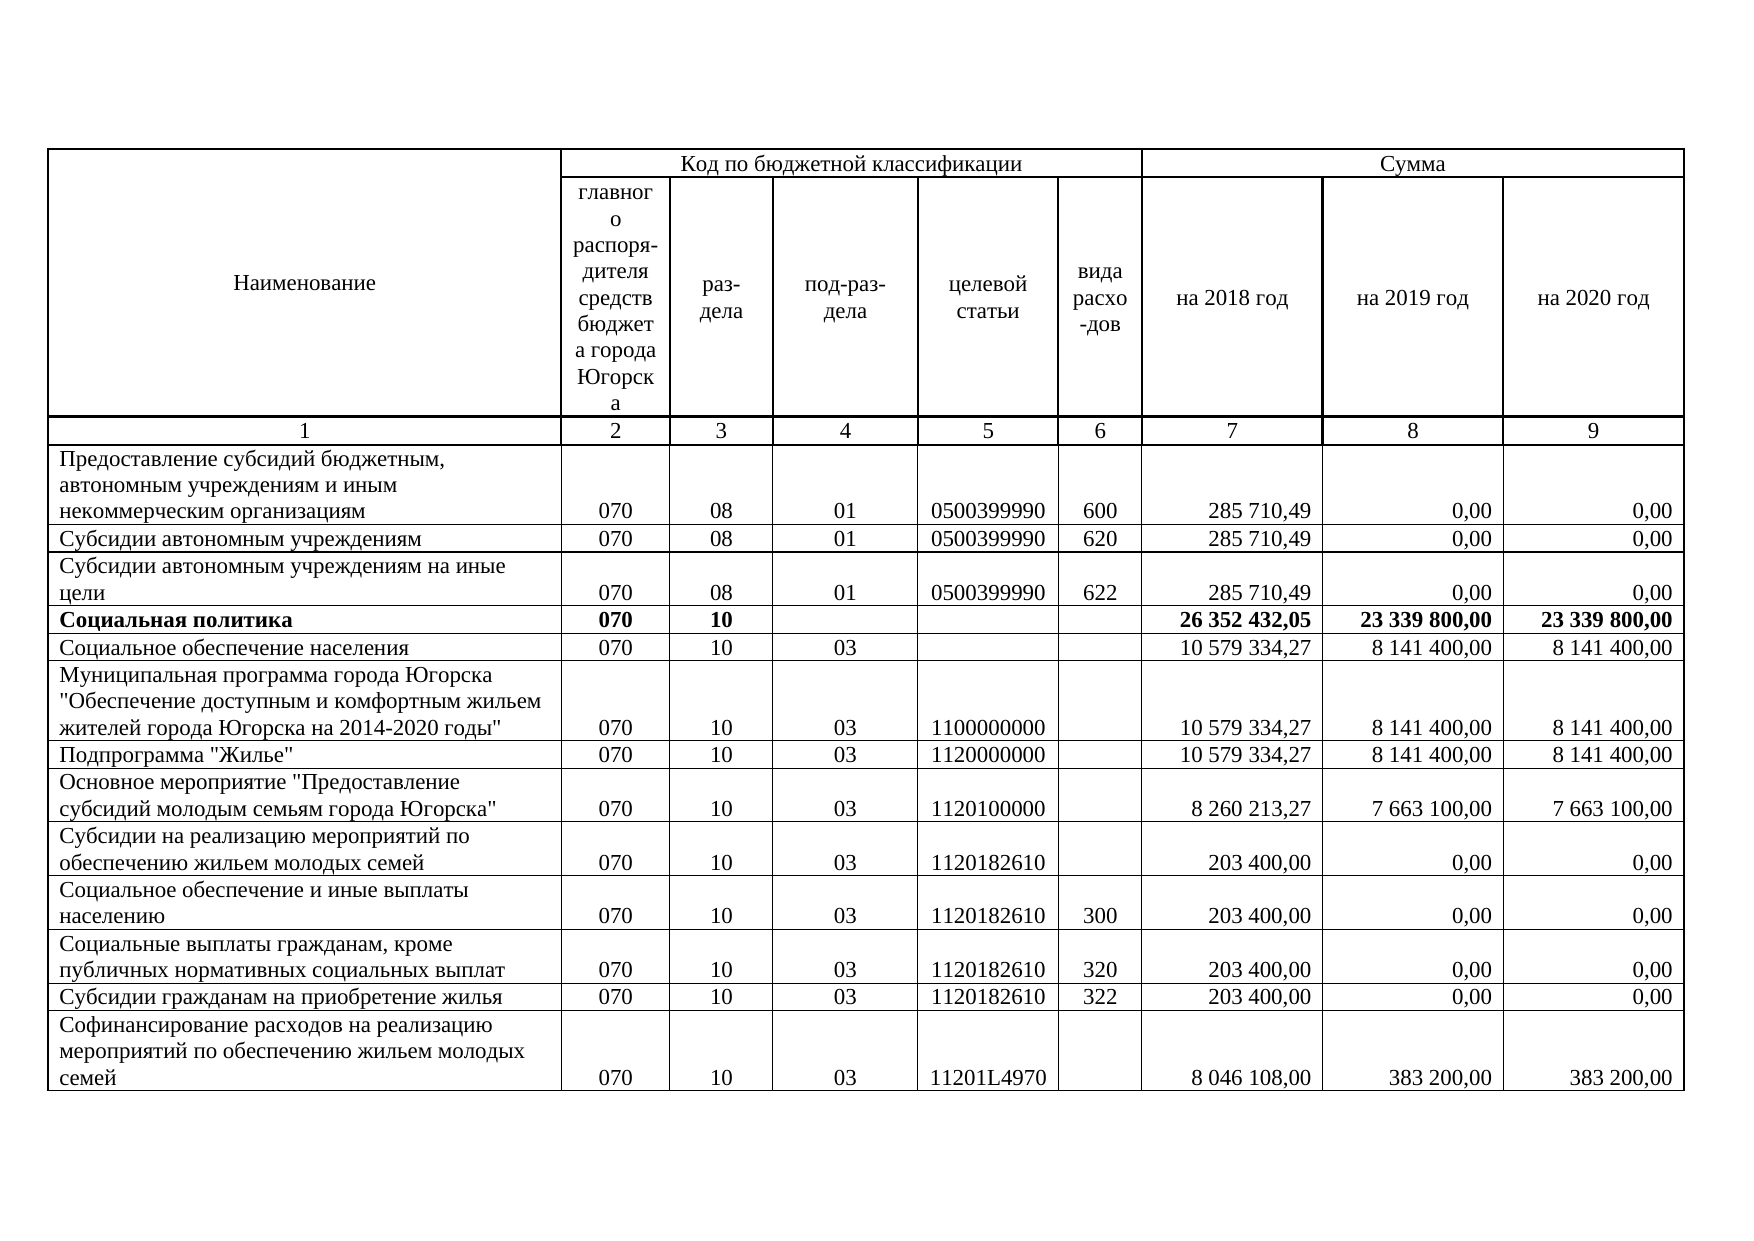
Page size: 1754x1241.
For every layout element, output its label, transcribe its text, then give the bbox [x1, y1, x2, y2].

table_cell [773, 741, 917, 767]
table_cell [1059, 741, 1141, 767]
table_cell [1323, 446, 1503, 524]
table_cell раз-дела [671, 178, 772, 415]
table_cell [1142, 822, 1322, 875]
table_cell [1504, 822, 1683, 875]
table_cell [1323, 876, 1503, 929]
table_header Сумма [1143, 150, 1683, 176]
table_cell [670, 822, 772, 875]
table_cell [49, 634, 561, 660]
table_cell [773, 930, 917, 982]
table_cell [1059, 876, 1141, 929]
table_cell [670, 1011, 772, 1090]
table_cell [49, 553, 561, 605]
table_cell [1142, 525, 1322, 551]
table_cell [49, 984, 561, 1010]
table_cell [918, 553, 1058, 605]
table_cell вида расхо-дов [1059, 178, 1141, 415]
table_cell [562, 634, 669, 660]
table_cell 8 [1324, 418, 1502, 444]
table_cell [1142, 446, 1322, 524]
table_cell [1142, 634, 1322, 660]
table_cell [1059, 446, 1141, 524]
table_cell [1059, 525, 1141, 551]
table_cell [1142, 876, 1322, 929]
table_cell 1 [49, 418, 560, 444]
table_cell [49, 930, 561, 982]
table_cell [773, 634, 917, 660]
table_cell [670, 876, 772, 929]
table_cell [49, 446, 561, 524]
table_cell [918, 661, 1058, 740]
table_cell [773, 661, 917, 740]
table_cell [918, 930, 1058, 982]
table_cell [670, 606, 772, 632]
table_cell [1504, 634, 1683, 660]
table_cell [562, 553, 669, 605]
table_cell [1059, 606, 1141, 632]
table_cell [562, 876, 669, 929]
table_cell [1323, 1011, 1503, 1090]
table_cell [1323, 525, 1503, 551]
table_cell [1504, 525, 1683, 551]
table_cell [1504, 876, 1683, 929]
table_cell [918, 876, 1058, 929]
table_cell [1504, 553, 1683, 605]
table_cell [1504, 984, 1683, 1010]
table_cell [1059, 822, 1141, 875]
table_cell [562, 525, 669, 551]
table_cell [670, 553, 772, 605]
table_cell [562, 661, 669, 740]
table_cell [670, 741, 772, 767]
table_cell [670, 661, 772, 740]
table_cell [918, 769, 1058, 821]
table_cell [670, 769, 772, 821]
table_header Наименование [49, 150, 560, 415]
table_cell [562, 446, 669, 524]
table_cell 6 [1059, 418, 1141, 444]
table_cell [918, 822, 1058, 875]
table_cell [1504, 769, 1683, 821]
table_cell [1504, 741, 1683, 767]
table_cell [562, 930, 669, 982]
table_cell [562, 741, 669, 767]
table_cell 2 [562, 418, 669, 444]
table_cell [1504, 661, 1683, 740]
table_cell главного распоря-дителя средств бюджета города Югорска [562, 178, 669, 415]
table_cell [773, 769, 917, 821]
table_header Код по бюджетной классификации [562, 150, 1141, 176]
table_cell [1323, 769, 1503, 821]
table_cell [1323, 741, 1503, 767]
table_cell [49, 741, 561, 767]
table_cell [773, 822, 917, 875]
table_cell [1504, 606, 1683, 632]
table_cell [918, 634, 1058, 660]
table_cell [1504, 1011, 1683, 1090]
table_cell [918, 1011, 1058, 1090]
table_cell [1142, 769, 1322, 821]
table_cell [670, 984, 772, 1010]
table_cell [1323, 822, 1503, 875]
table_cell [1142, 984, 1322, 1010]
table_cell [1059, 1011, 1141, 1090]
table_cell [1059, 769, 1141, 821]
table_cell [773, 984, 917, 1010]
table_cell 3 [671, 418, 772, 444]
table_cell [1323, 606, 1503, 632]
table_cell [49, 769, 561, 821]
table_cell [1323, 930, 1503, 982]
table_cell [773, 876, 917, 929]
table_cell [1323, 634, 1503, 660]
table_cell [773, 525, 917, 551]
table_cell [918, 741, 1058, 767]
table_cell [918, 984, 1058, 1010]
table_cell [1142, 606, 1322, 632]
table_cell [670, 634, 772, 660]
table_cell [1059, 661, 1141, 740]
table_cell на 2018 год [1143, 178, 1321, 415]
table_cell целевой статьи [919, 178, 1057, 415]
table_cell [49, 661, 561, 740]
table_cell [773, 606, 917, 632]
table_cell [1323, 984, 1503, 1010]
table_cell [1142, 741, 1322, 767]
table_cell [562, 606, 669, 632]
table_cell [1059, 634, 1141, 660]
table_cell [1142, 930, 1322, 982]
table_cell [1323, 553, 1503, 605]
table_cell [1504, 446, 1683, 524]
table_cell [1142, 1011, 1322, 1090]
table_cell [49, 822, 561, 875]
table_cell 7 [1143, 418, 1321, 444]
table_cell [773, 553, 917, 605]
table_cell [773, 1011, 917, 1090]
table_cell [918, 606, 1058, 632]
table_cell 9 [1504, 418, 1683, 444]
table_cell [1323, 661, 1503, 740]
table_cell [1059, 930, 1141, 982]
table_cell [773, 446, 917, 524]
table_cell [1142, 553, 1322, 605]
table_cell 4 [774, 418, 917, 444]
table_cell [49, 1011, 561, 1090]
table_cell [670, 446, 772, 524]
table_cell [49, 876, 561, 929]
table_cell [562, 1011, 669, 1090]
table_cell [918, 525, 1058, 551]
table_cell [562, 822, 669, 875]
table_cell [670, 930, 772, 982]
table_cell на 2020 год [1504, 178, 1683, 415]
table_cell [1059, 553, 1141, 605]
table_cell под-раз-дела [774, 178, 917, 415]
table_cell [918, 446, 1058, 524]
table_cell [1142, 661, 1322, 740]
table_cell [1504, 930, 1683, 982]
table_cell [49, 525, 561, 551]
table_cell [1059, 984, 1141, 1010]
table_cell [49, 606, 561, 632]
table_cell на 2019 год [1324, 178, 1502, 415]
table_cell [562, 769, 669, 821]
table_cell 5 [919, 418, 1057, 444]
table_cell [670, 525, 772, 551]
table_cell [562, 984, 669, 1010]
